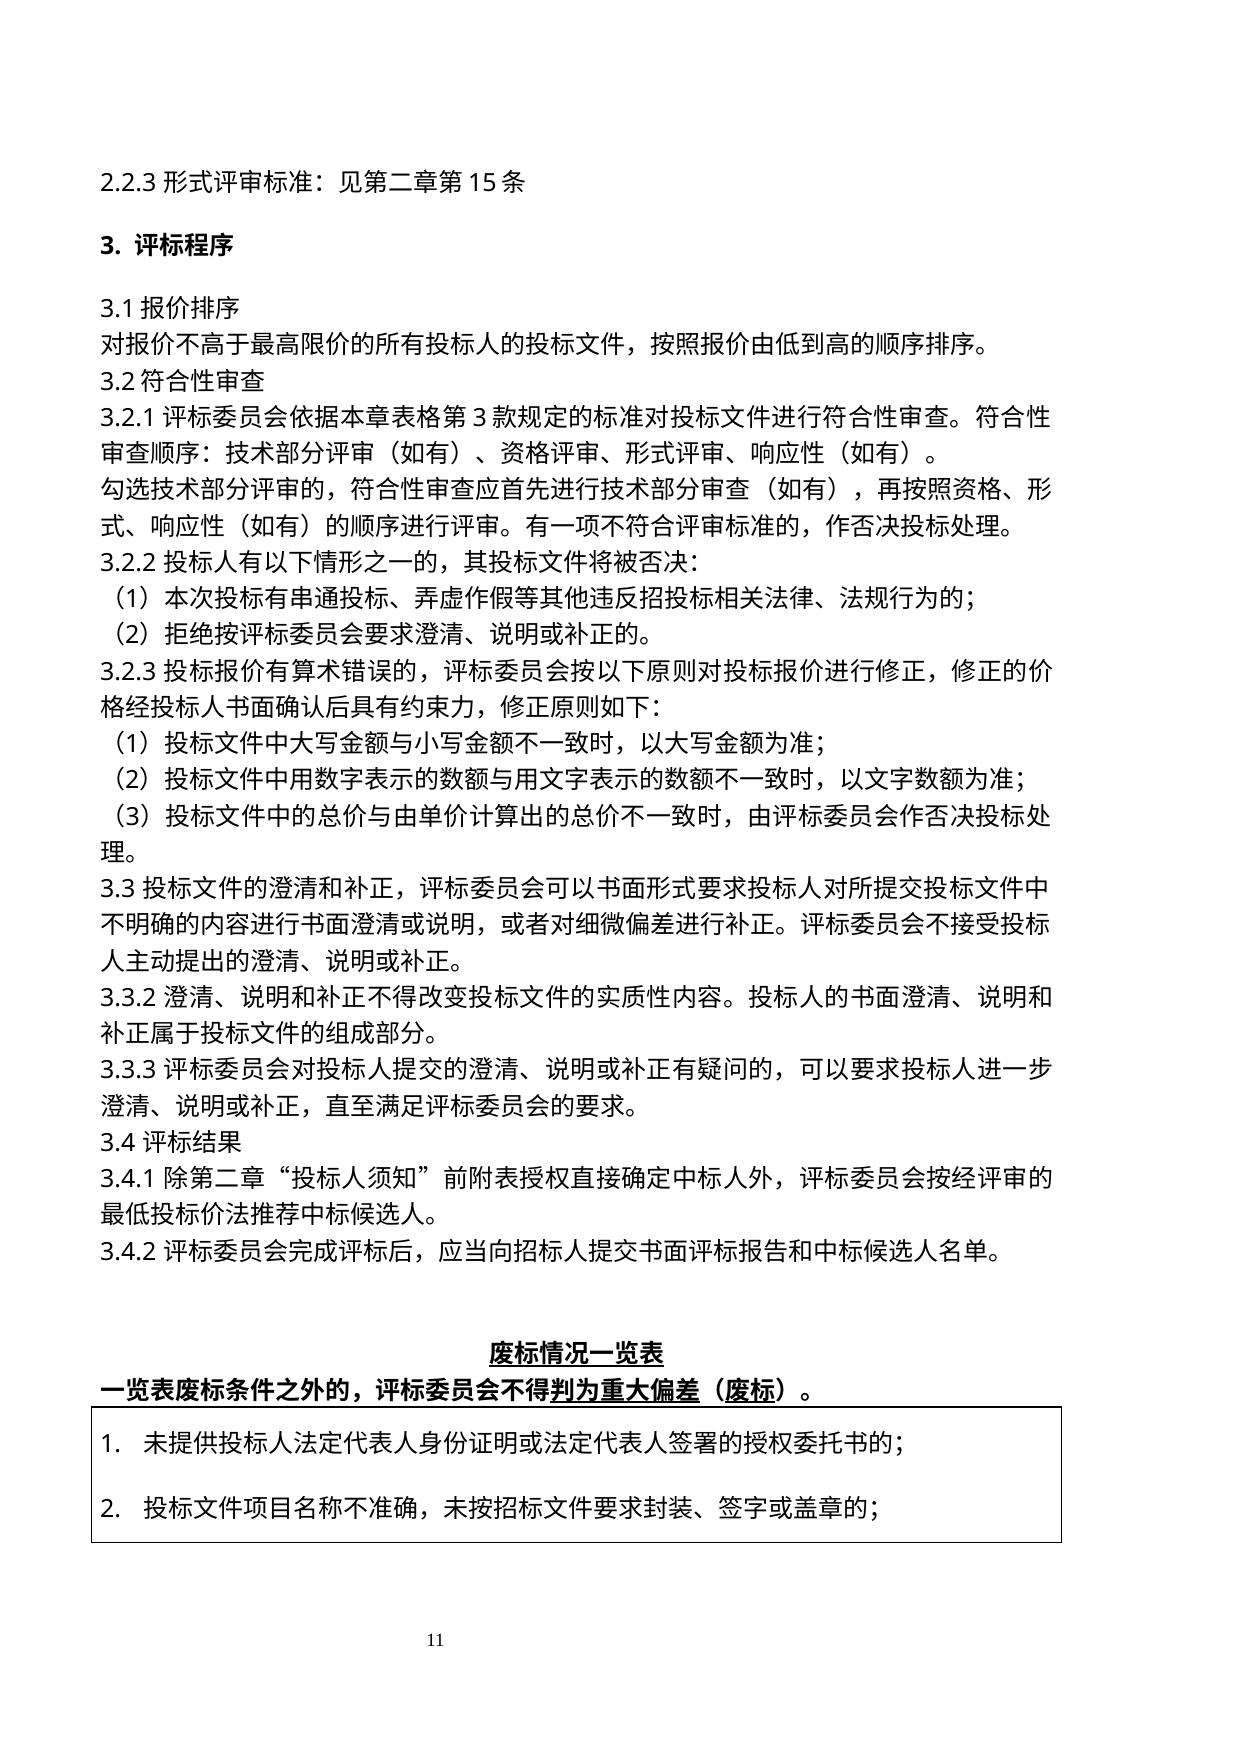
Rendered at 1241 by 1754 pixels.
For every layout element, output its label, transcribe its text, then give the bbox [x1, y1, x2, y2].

list 未提供投标人法定代表人身份证明或法定代表人签署的授权委托书的； [92, 1408, 1061, 1471]
text 3.3.3 评标委员会对投标人提交的澄清、说明或补正有疑问的，可以要求投标人进一步澄清、说明或补正，直至满足评标委员会的要求。 [100, 1050, 1053, 1122]
subtitle 一览表废标条件之外的，评标委员会不得判为重大偏差（废标）。 [100, 1370, 1053, 1406]
subtitle 废标情况一览表 [100, 1334, 1053, 1370]
text 勾选技术部分评审的，符合性审查应首先进行技术部分审查（如有），再按照资格、形式、响应性（如有）的顺序进行评审。有一项不符合评审标准的，作否决投标处理。 [100, 470, 1053, 542]
text 3.2.1评标委员会依据本章表格第3款规定的标准对投标文件进行符合性审查。符合性审查顺序：技术部分评审（如有）、资格评审、形式评审、响应性（如有）。 [100, 397, 1053, 470]
text 2.2.3 形式评审标准：见第二章第15条 [100, 162, 1053, 198]
subtitle 3. 评标程序 [100, 225, 1053, 262]
text 3.3 投标文件的澄清和补正，评标委员会可以书面形式要求投标人对所提交投标文件中不明确的内容进行书面澄清或说明，或者对细微偏差进行补正。评标委员会不接受投标人主动提出的澄清、说明或补正。 [100, 869, 1053, 977]
list 投标文件项目名称不准确，未按招标文件要求封装、签字或盖章的； [92, 1471, 1061, 1542]
text 3.4 评标结果 [100, 1122, 1053, 1159]
text 对报价不高于最高限价的所有投标人的投标文件，按照报价由低到高的顺序排序。 [100, 325, 1053, 361]
text 3.4.2 评标委员会完成评标后，应当向招标人提交书面评标报告和中标候选人名单。 [100, 1231, 1053, 1267]
text 3.3.2 澄清、说明和补正不得改变投标文件的实质性内容。投标人的书面澄清、说明和补正属于投标文件的组成部分。 [100, 977, 1053, 1050]
text 3.2.2 投标人有以下情形之一的，其投标文件将被否决： [100, 542, 1053, 579]
text （2）拒绝按评标委员会要求澄清、说明或补正的。 [100, 615, 1053, 651]
text （3）投标文件中的总价与由单价计算出的总价不一致时，由评标委员会作否决投标处理。 [100, 796, 1053, 869]
text 3.4.1 除第二章“投标人须知”前附表授权直接确定中标人外，评标委员会按经评审的最低投标价法推荐中标候选人。 [100, 1159, 1053, 1231]
text （2）投标文件中用数字表示的数额与用文字表示的数额不一致时，以文字数额为准； [100, 760, 1053, 796]
text 3.1报价排序 [100, 289, 1053, 325]
text （1）投标文件中大写金额与小写金额不一致时，以大写金额为准； [100, 724, 1053, 760]
text （1）本次投标有串通投标、弄虚作假等其他违反招投标相关法律、法规行为的； [100, 579, 1053, 615]
text 3.2.3 投标报价有算术错误的，评标委员会按以下原则对投标报价进行修正，修正的价格经投标人书面确认后具有约束力，修正原则如下： [100, 651, 1053, 724]
text 3.2符合性审查 [100, 361, 1053, 397]
